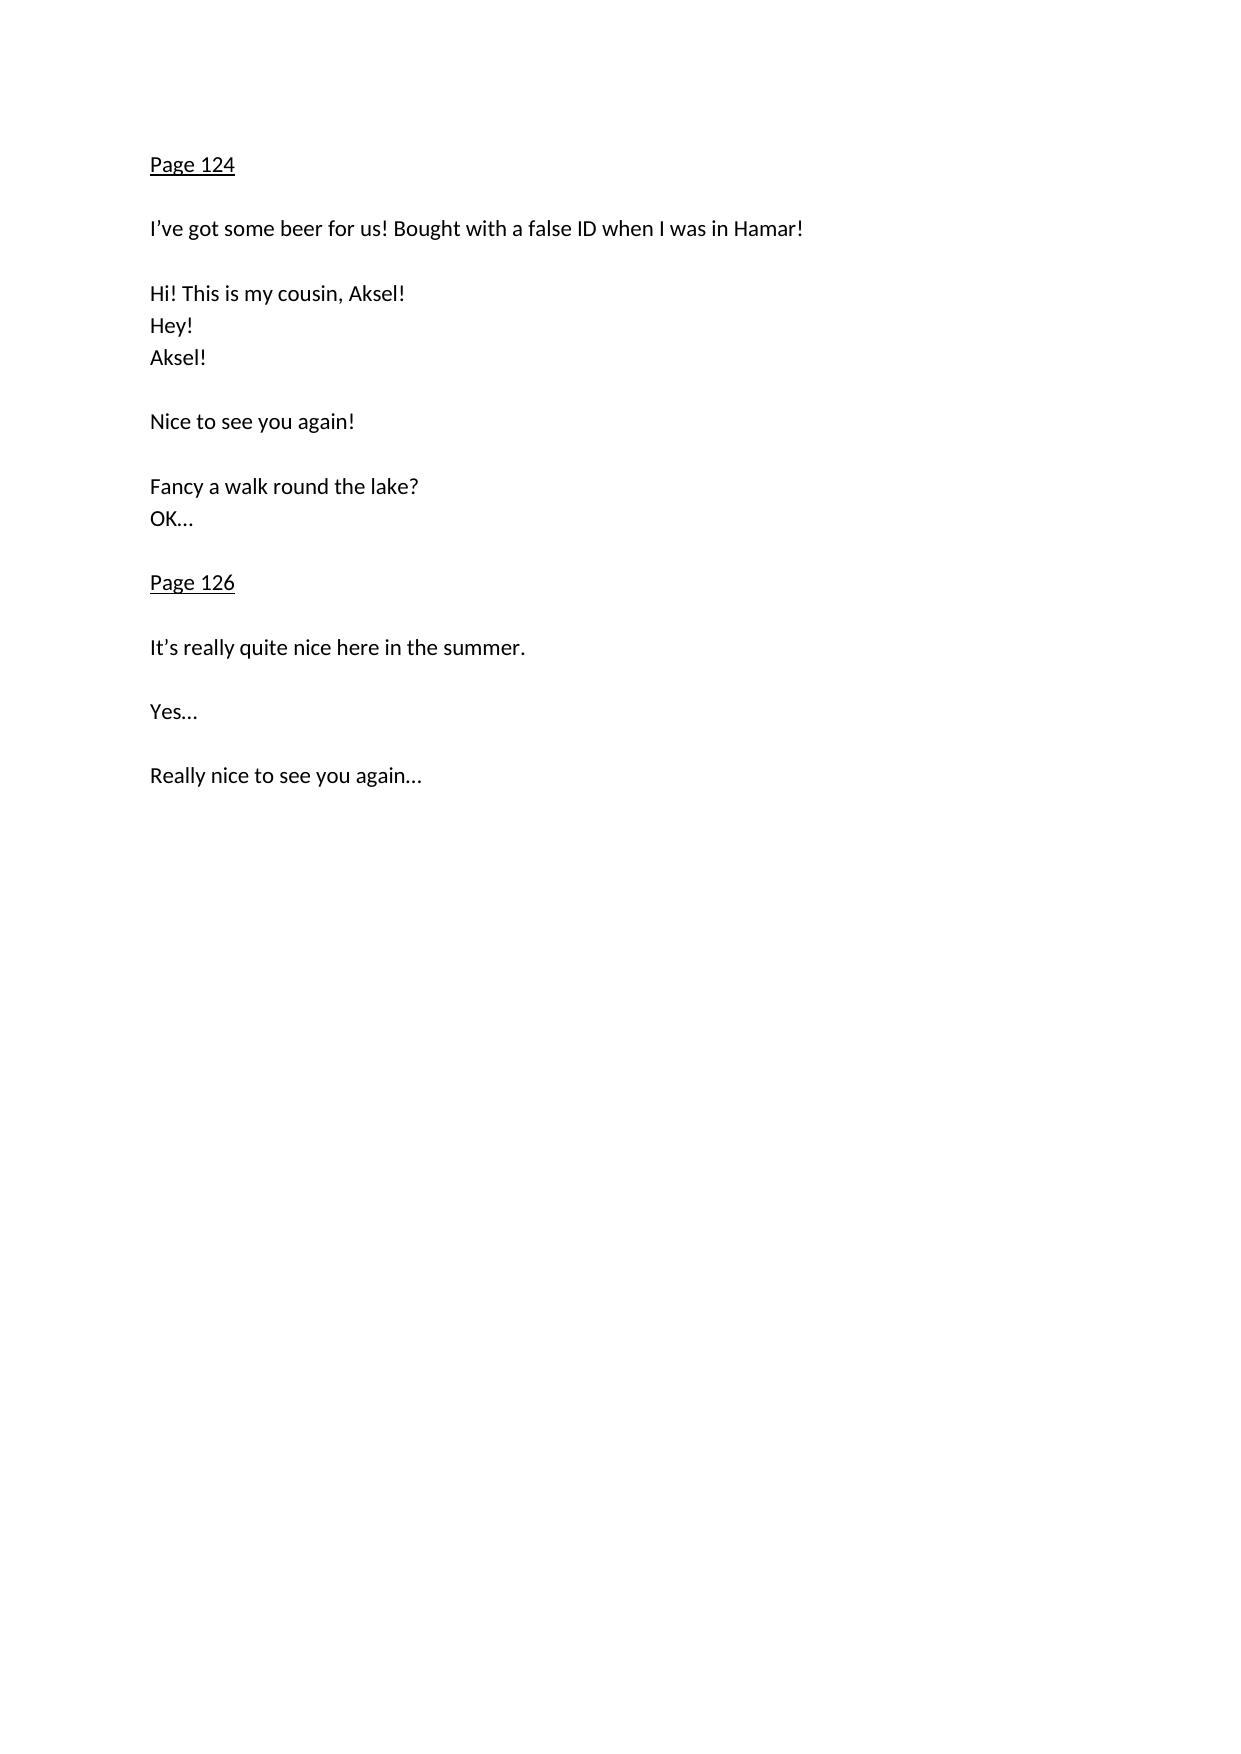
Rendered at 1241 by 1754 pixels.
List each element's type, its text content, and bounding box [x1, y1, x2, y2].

text Fancy a walk round the lake? [150, 472, 1090, 500]
text Aksel! [150, 343, 1090, 371]
text OK… [150, 504, 1090, 532]
text Page 126 [150, 568, 1090, 596]
text Page 124 [150, 150, 1090, 178]
text Really nice to see you again… [150, 762, 1090, 789]
text It’s really quite nice here in the summer. [150, 633, 1090, 661]
text Hi! This is my cousin, Aksel! [150, 279, 1090, 307]
text Hey! [150, 311, 1090, 339]
text I’ve got some beer for us! Bought with a false ID when I was in Hamar! [150, 214, 1090, 242]
text Nice to see you again! [150, 407, 1090, 436]
text Yes… [150, 697, 1090, 725]
